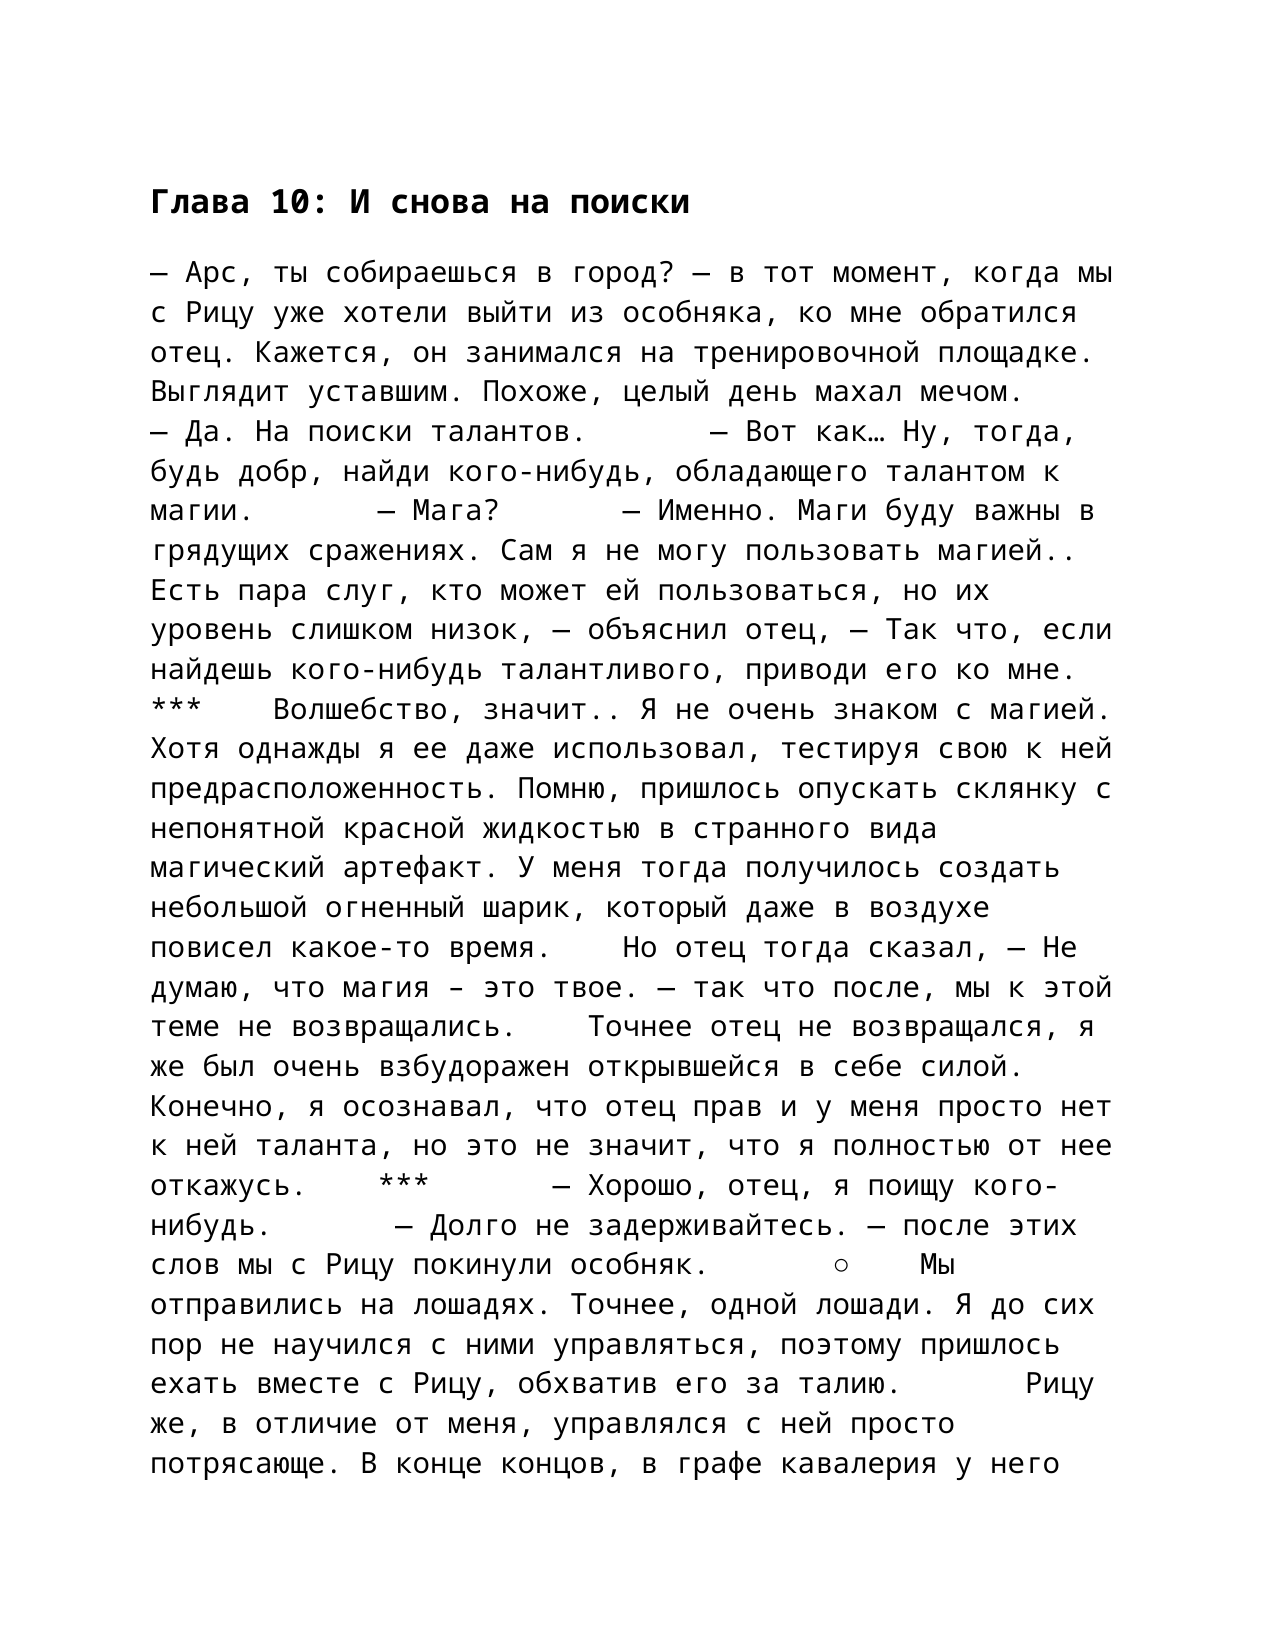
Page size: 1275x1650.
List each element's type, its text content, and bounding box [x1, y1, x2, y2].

text Глава 10: И снова на поиски [150, 178, 1125, 223]
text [150, 251, 1125, 1482]
